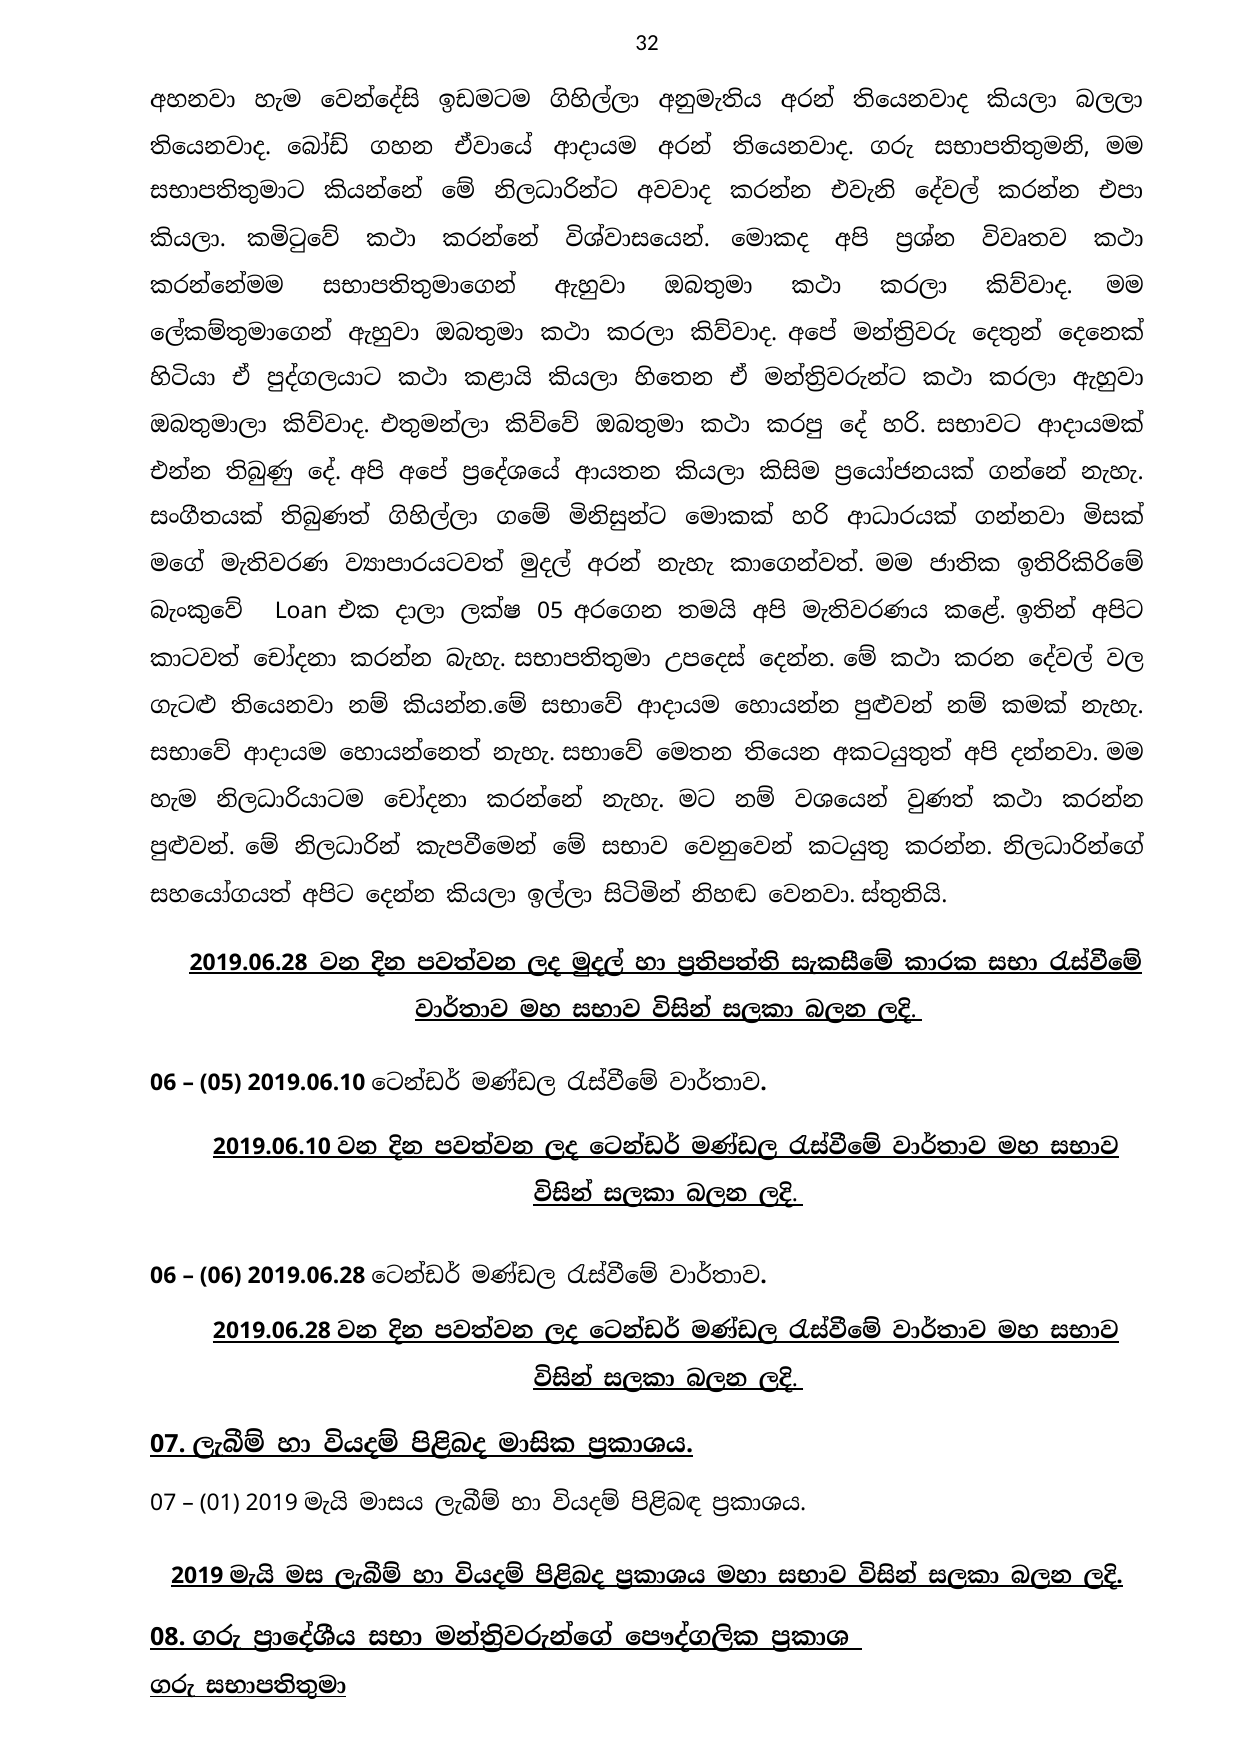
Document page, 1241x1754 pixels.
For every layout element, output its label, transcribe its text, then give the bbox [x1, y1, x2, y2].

text 07. ලැබීම් හා වියදම් පිළිබද මාසික ප්‍රකාශය. [150, 1426, 1144, 1460]
list 2019.06.28 වන දින පවත්වන ලද ටෙන්ඩර් මණ්ඩල රැස්වීමේ වාර්තාව මහ සභාව විසින් සලකා බලන ලදි. [187, 1314, 1144, 1393]
text 2019 මැයි මස ලැබීම් හා වියදම් පිළිබද ප්‍රකාශය මහා සභාව විසින් සලකා බලන ලදි. [150, 1559, 1144, 1591]
list 2019.06.28 වන දින පවත්වන ලද මුදල් හා ප්‍රතිපත්ති සැකසීමේ කාරක සභා රැස්වීමේ වාර්තාව මහ සභාව විසින් සලකා බලන ලදි. [187, 946, 1144, 1024]
text ගරු සභාපතිතුමා [150, 1671, 1144, 1701]
list 2019.06.10 වන දින පවත්වන ලද ටෙන්ඩර් මණ්ඩල රැස්වීමේ වාර්තාව මහ සභාව විසින් සලකා බලන ලදි. [187, 1130, 1144, 1209]
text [150, 84, 1144, 909]
text 06 – (05) 2019.06.10 ටෙන්ඩර් මණ්ඩල රැස්වීමේ වාර්තාව. [150, 1066, 1144, 1097]
text 08. ගරු ප්‍රාදේශීය සභා මන්ත්‍රිවරුන්ගේ පෞද්ගලික ප්‍රකාශ [150, 1619, 1144, 1653]
text 06 – (06) 2019.06.28 ටෙන්ඩර් මණ්ඩල රැස්වීමේ වාර්තාව. [150, 1258, 1144, 1290]
text 07 – (01) 2019 මැයි මාසය ලැබීම් හා වියදම් පිළිබඳ ප්‍රකාශය. [150, 1486, 1144, 1518]
